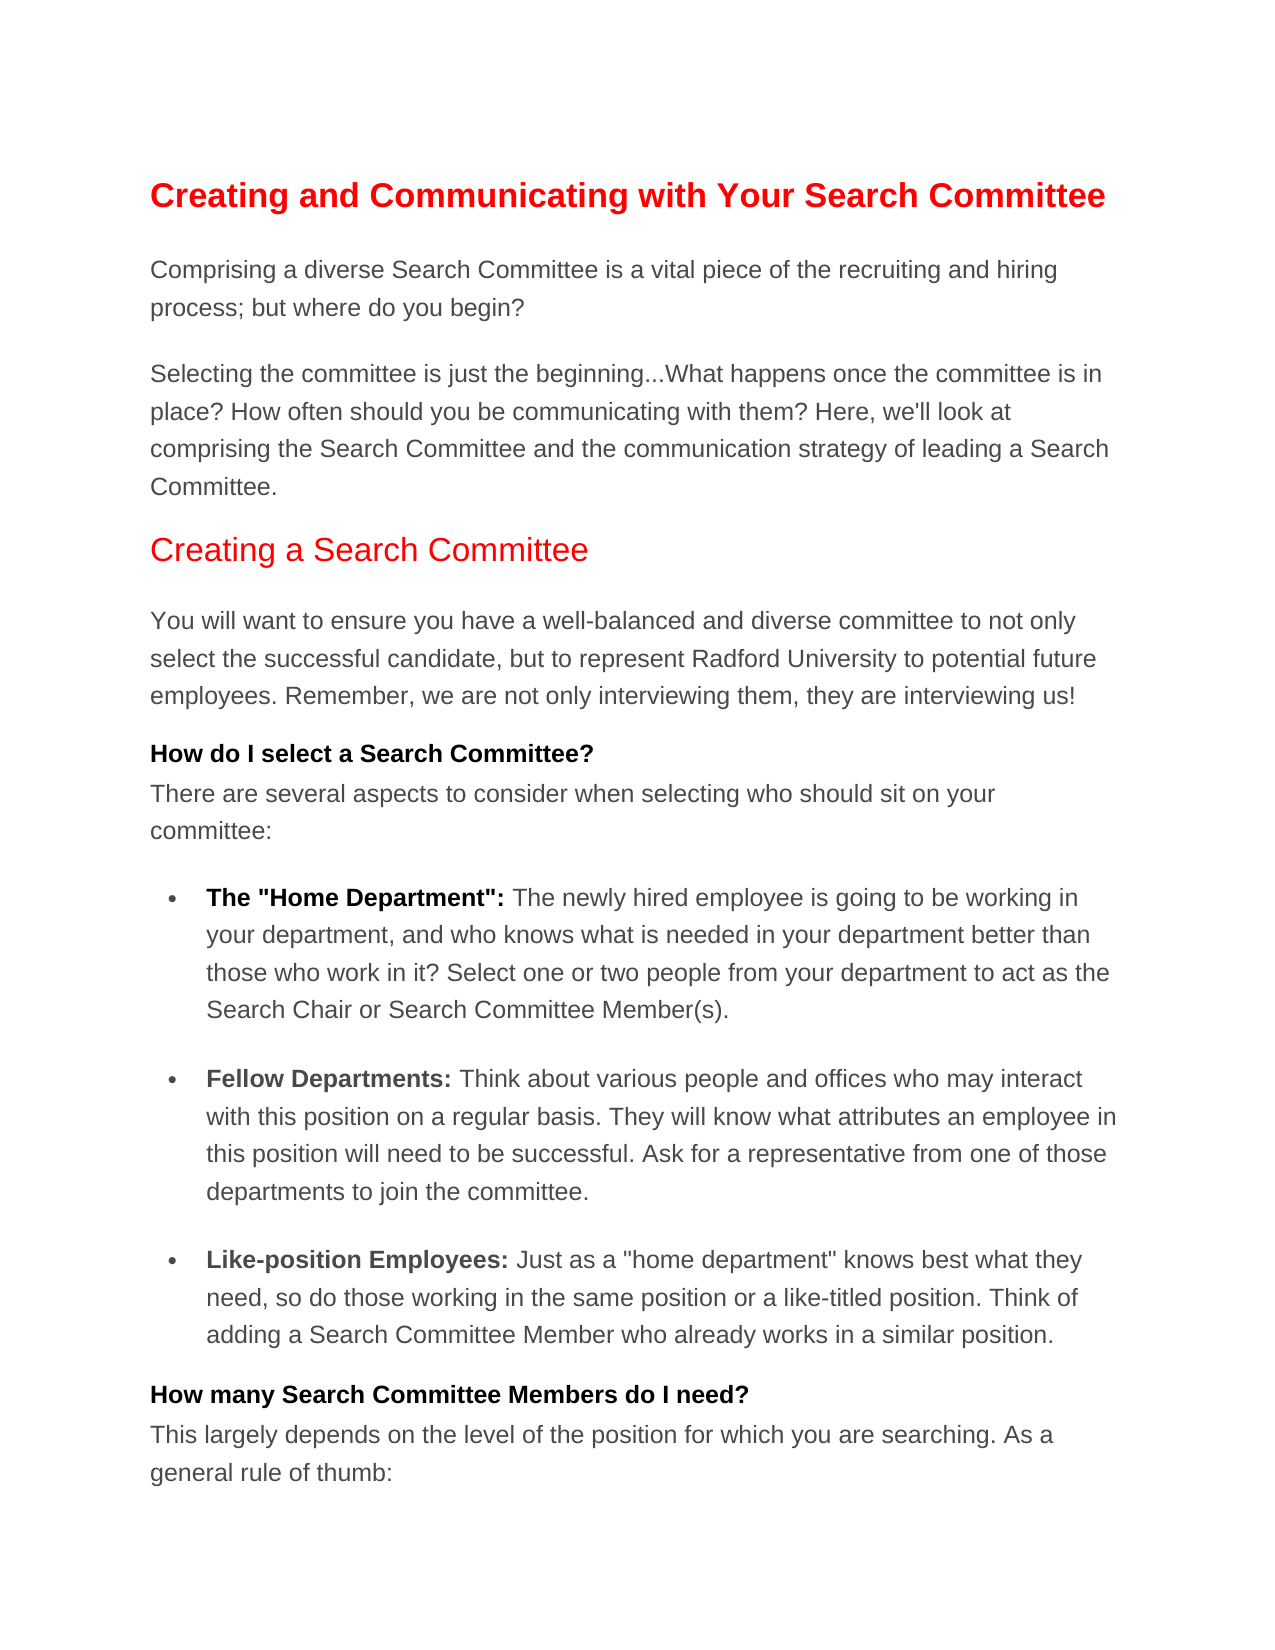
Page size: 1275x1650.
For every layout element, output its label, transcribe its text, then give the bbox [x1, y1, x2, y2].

text Selecting the committee is just the beginning...What happens once the committee is in place? How often should you be communicating with them? Here, we'll look at comprising the Search Committee and the communication strategy of leading a Search Committee. [150, 351, 1125, 501]
subtitle Creating a Search Committee [150, 530, 1125, 568]
list Like-position Employees: Just as a "home department" knows best what they need, so do those working in the same position or a like-titled position. Think of adding a Search Committee Member who already works in a similar position. [169, 1237, 1125, 1349]
list The "Home Department": The newly hired employee is going to be working in your department, and who knows what is needed in your department better than those who work in it? Select one or two people from your department to act as the Search Chair or Search Committee Member(s). [169, 874, 1125, 1024]
text There are several aspects to consider when selecting who should sit on your committee: [150, 770, 1125, 845]
text You will want to ensure you have a well-balanced and diverse committee to not only select the successful candidate, but to represent Radford University to potential future employees. Remember, we are not only interviewing them, they are interviewing us! [150, 597, 1125, 710]
text This largely depends on the level of the position for which you are searching. As a general rule of thumb: [150, 1412, 1125, 1487]
subtitle How many Search Committee Members do I need? [150, 1381, 1125, 1409]
list Fellow Departments: Think about various people and offices who may interact with this position on a regular basis. They will know what attributes an employee in this position will need to be successful. Ask for a representative from one of those departments to join the committee. [169, 1056, 1125, 1206]
subtitle Creating and Communicating with Your Search Committee [150, 175, 1125, 214]
text Comprising a diverse Search Committee is a vital piece of the recruiting and hiring process; but where do you begin? [150, 246, 1125, 321]
subtitle How do I select a Search Committee? [150, 739, 1125, 768]
